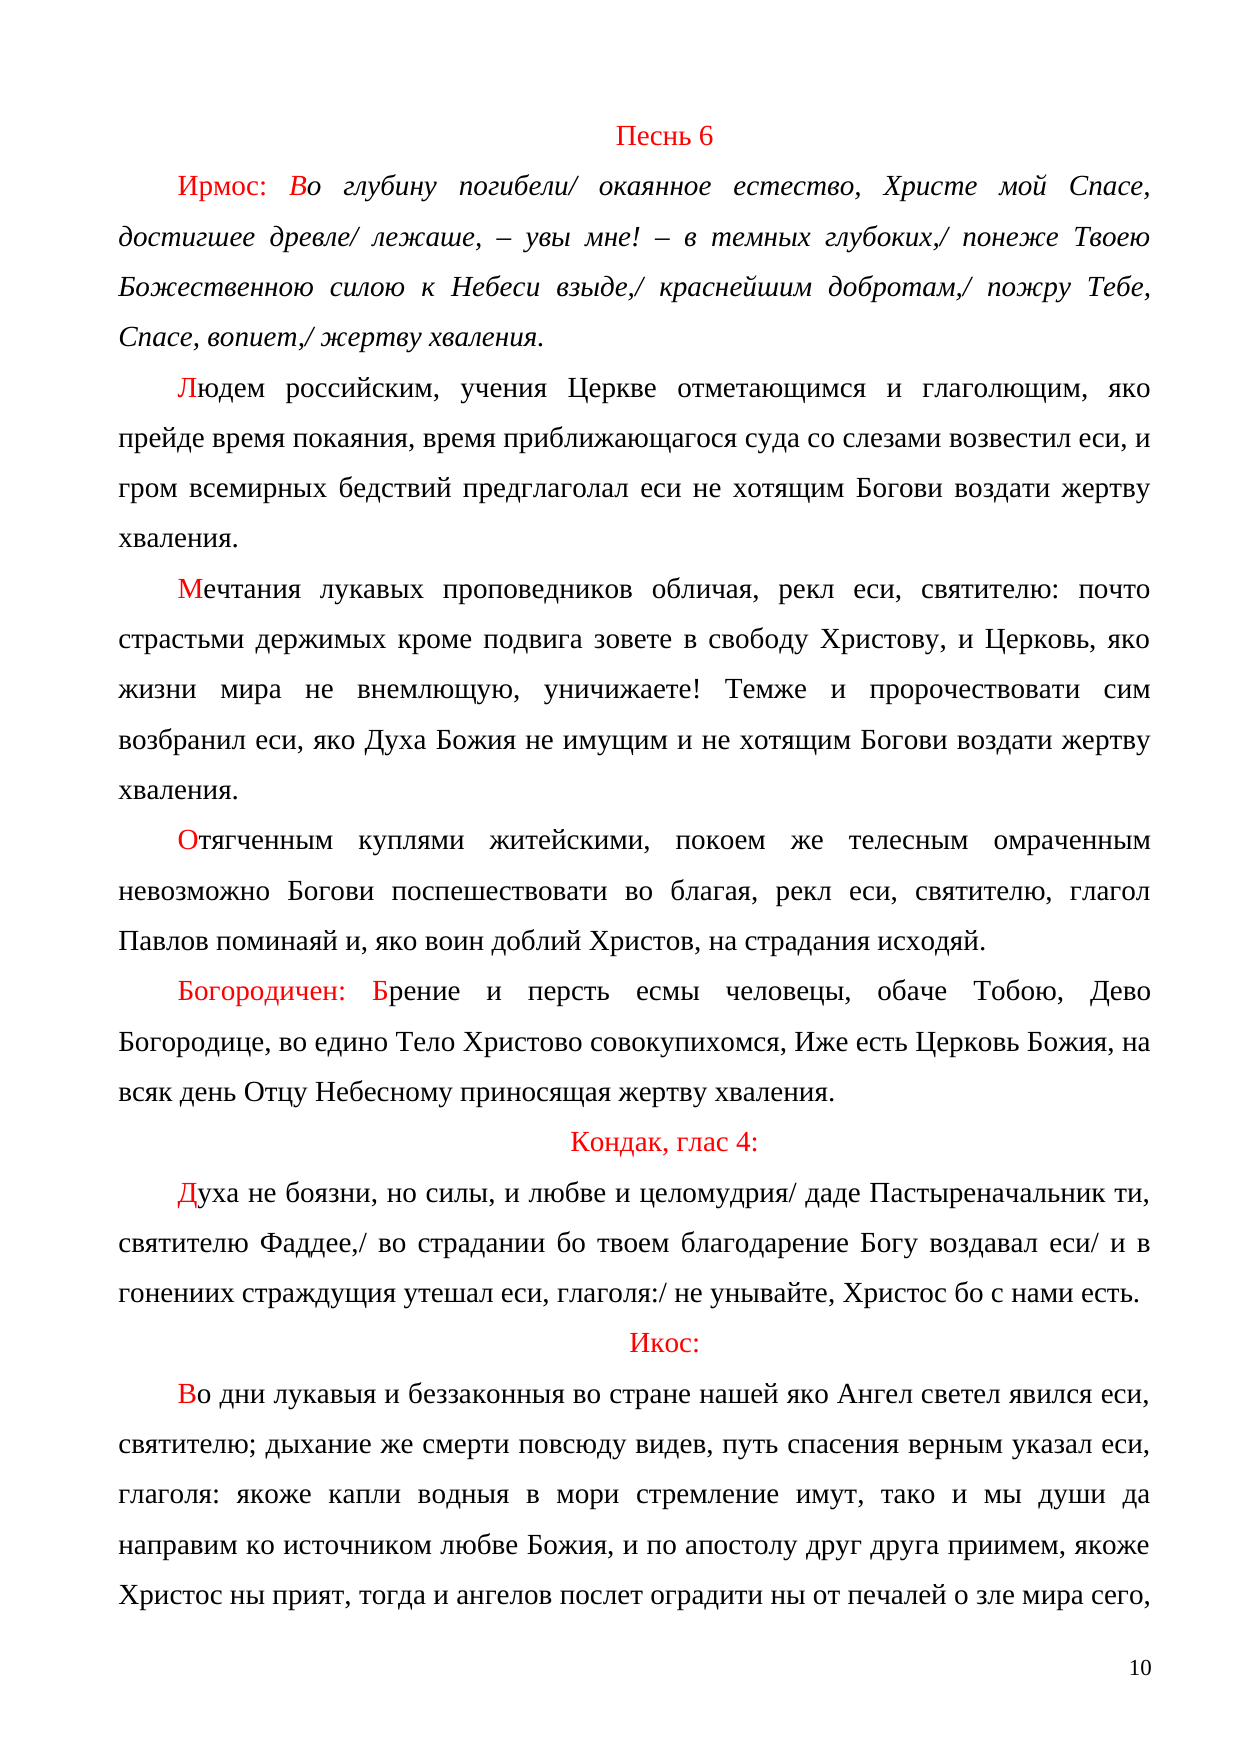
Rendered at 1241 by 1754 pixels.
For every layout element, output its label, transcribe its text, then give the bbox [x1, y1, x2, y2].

text Отягченным куплями житейскими, покоем же телесным омраченным невозможно Богови поспешествовати во благая, рекл еси, святителю, глагол Павлов поминаяй и, яко воин доблий Христов, на страдания исходяй. [118, 822, 1152, 957]
text Мечтания лукавых проповедников обличая, рекл еси, святителю: почто страстьми держимых кроме подвига зовете в свободу Христову, и Церковь, яко жизни мира не внемлющую, уничижаете! Темже и пророчествовати сим возбранил еси, яко Духа Божия не имущим и не хотящим Богови воздати жертву хваления. [118, 571, 1152, 806]
text Людем российским, учения Церкве отметающимся и глаголющим, яко прейде время покаяния, время приближающагося суда со слезами возвестил еси, и гром всемирных бедствий предглаголал еси не хотящим Богови воздати жертву хваления. [118, 370, 1152, 554]
text Ирмос: Во глубину погибели/ окаянное естество, Христе мой Спасе, достигшее древле/ лежаше, – увы мне! – в темных глубоких,/ понеже Твоею Божественною силою к Небеси взыде,/ краснейшим добротам,/ пожру Тебе, Спасе, вопиет,/ жертву хваления. [118, 168, 1152, 353]
text Богородичен: Брение и персть есмы человецы, обаче Тобою, Дево Богородице, во едино Тело Христово совокупихомся, Иже есть Церковь Божия, на всяк день Отцу Небесному приносящая жертву хваления. [118, 973, 1152, 1108]
text Духа не боязни, но силы, и любве и целомудрия/ даде Пастыреначальник ти, святителю Фаддее,/ во страдании бо твоем благодарение Богу воздавал еси/ и в гонениих страждущия утешал еси, глаголя:/ не унывайте, Христос бо с нами есть. [118, 1175, 1152, 1309]
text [118, 1376, 1152, 1611]
text Песнь 6 [118, 118, 1152, 152]
text Икос: [118, 1326, 1152, 1359]
text Кондак, глас 4: [118, 1124, 1152, 1158]
